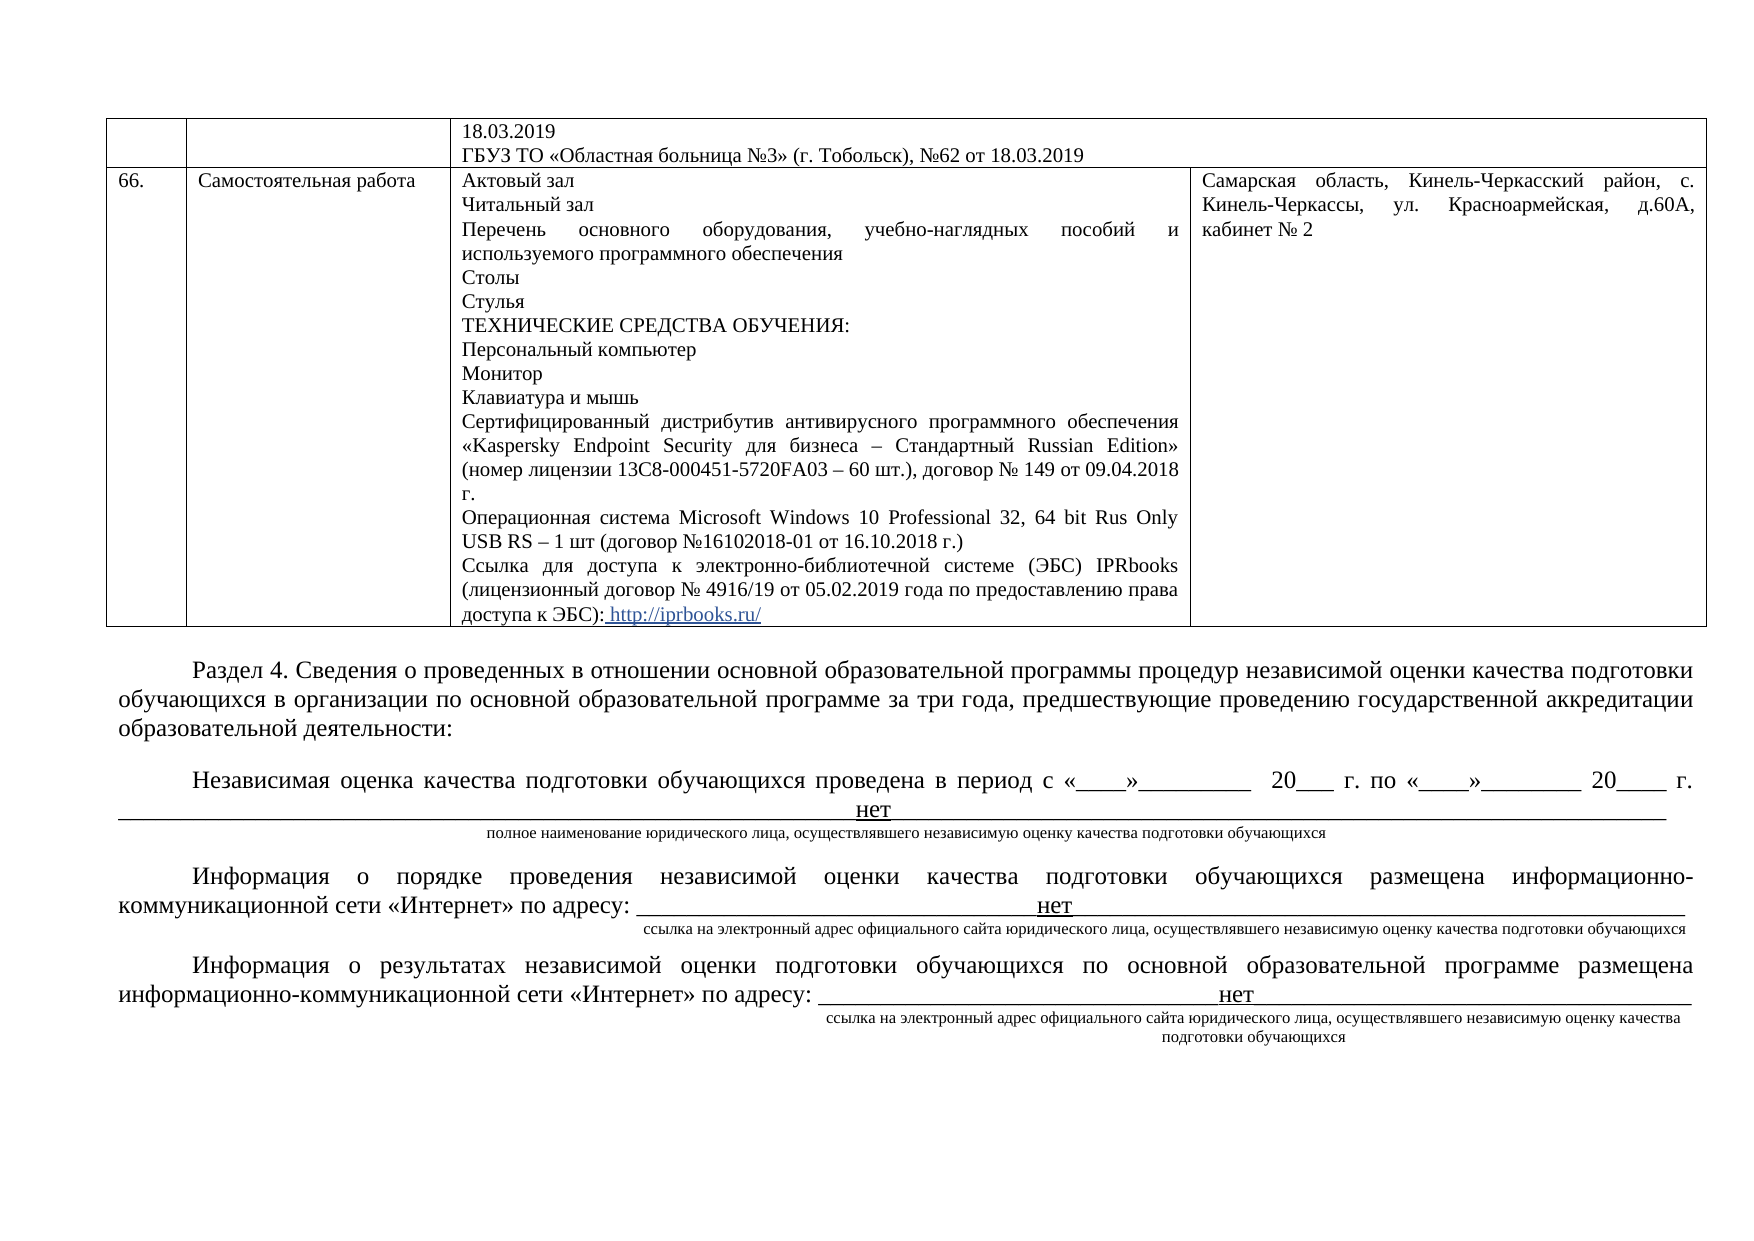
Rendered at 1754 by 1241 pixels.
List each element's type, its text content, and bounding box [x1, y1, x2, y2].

text ссылка на электронный адрес официального сайта юридического лица, осуществлявшего независимую оценку качества подготовки обучающихся [635, 919, 1695, 938]
table_cell Актовый зал Читальный зал Перечень основного оборудования, учебно-наглядных пособий и используемого программного обеспечения Столы Стулья ТЕХНИЧЕСКИЕ СРЕДСТВА ОБУЧЕНИЯ: Персональный компьютер Монитор Клавиатура и мышь Сертифицированный дистрибутив антивирусного программного обеспечения «Kaspersky Endpoint Security для бизнеса – Стандартный Russian Edition» (номер лицензии 13С8-000451-5720FA03 – 60 шт.), договор № 149 от 09.04.2018 г. Операционная система Microsoft Windows 10 Professional 32, 64 bit Rus Only USB RS – 1 шт (договор №16102018-01 от 16.10.2018 г.) Ссылка для доступа к электронно-библиотечной системе (ЭБС) IPRbooks (лицензионный договор № 4916/19 от 05.02.2019 года по предоставлению права доступа к ЭБС): http://iprbooks.ru/ [451, 168, 1190, 626]
text Информация о результатах независимой оценки подготовки обучающихся по основной образовательной программе размещена информационно-коммуникационной сети «Интернет» по адресу: ________________________________нет___________________________________ [118, 950, 1695, 1007]
table_cell Самарская область, Кинель-Черкасский район, с. Кинель-Черкассы, ул. Красноармейская, д.60А, кабинет № 2 [1191, 168, 1706, 626]
table_cell [107, 168, 186, 626]
text Раздел 4. Сведения о проведенных в отношении основной образовательной программы процедур независимой оценки качества подготовки обучающихся в организации по основной образовательной программе за три года, предшествующие проведению государственной аккредитации образовательной деятельности: [118, 655, 1695, 742]
text полное наименование юридического лица, осуществлявшего независимую оценку качества подготовки обучающихся [118, 823, 1695, 842]
table_cell Самостоятельная работа [187, 168, 450, 626]
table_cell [451, 119, 1706, 167]
text Независимая оценка качества подготовки обучающихся проведена в период с «____»_________ 20___ г. по «____»________ 20____ г. ___________________________________________________________нет______________________________________________________________ [118, 766, 1695, 823]
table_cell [187, 119, 450, 167]
text ссылка на электронный адрес официального сайта юридического лица, осуществлявшего независимую оценку качества подготовки обучающихся [812, 1007, 1695, 1046]
table_cell [107, 119, 186, 167]
text Информация о порядке проведения независимой оценки качества подготовки обучающихся размещена информационно-коммуникационной сети «Интернет» по адресу: ________________________________нет_________________________________________________ [118, 861, 1695, 919]
